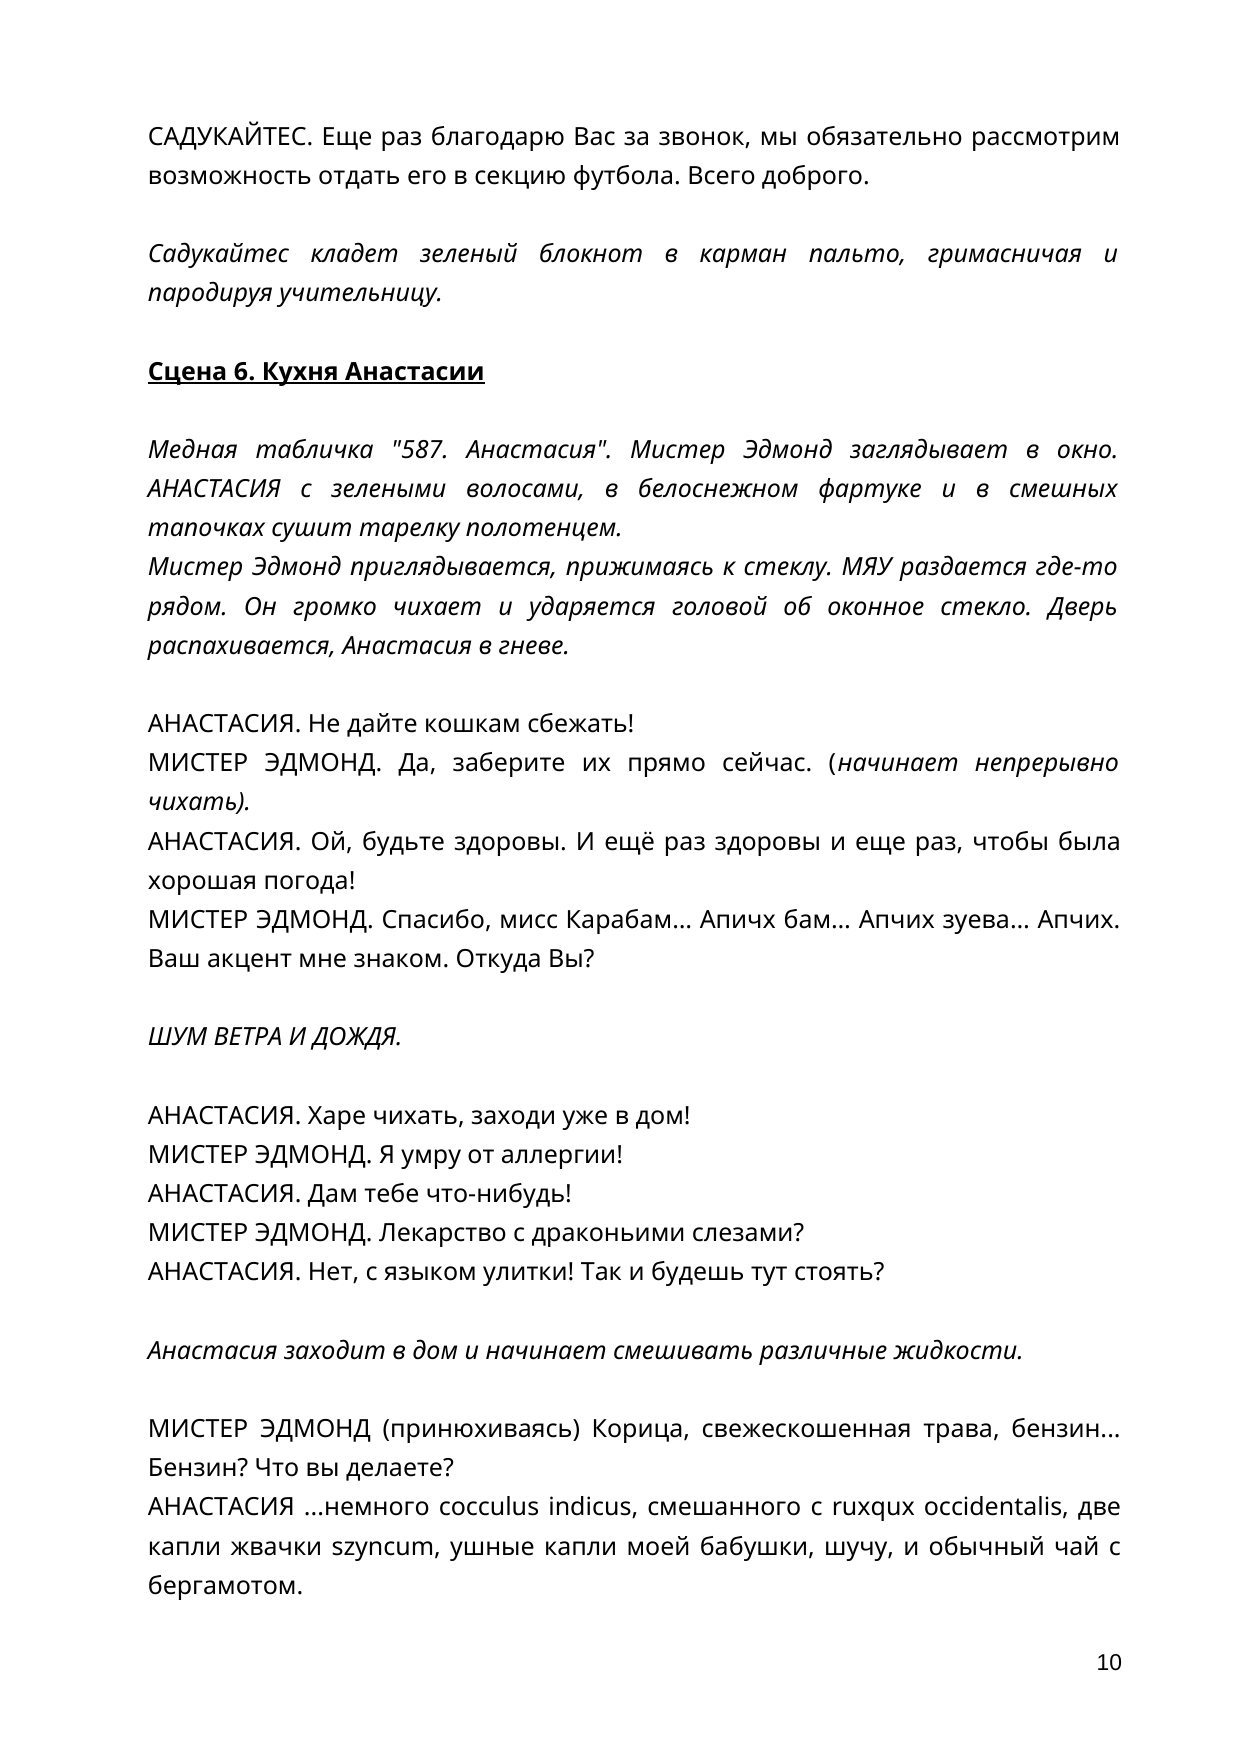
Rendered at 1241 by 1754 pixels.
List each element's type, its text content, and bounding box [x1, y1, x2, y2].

text МИСТЕР ЭДМОНД. Да, заберите их прямо сейчас. (начинает непрерывно чихать). [148, 745, 1122, 818]
text МИСТЕР ЭДМОНД. Лекарство с драконьими слезами? [148, 1215, 1122, 1249]
text ШУМ ВЕТРА И ДОЖДЯ. [148, 1019, 1122, 1053]
text САДУКАЙТЕС. Еще раз благодарю Вас за звонок, мы обязательно рассмотрим возможность отдать его в секцию футбола. Всего доброго. [148, 118, 1122, 191]
text Анастасия заходит в дом и начинает смешивать различные жидкости. [148, 1332, 1122, 1366]
text Медная табличка "587. Анастасия". Мистер Эдмонд заглядывает в окно. АНАСТАСИЯ с зелеными волосами, в белоснежном фартуке и в смешных тапочках сушит тарелку полотенцем. [148, 432, 1122, 544]
text АНАСТАСИЯ. Нет, с языком улитки! Так и будешь тут стоять? [148, 1254, 1122, 1288]
text Сцена 6. Кухня Анастасии [148, 353, 1122, 387]
text АНАСТАСИЯ. Дам тебе что-нибудь! [148, 1176, 1122, 1210]
text АНАСТАСИЯ ...немного cocculus indicus, смешанного с ruxqux occidentalis, две капли жвачки szyncum, ушные капли моей бабушки, шучу, и обычный чай с бергамотом. [148, 1489, 1122, 1601]
text Мистер Эдмонд приглядывается, прижимаясь к стеклу. МЯУ раздается где-то рядом. Он громко чихает и ударяется головой об оконное стекло. Дверь распахивается, Анастасия в гневе. [148, 549, 1122, 661]
text АНАСТАСИЯ. Не дайте кошкам сбежать! [148, 706, 1122, 740]
text Садукайтес кладет зеленый блокнот в карман пальто, гримасничая и пародируя учительницу. [148, 236, 1122, 309]
text МИСТЕР ЭДМОНД. Спасибо, мисс Карабам… Апичх бам… Апчих зуева… Апчих. Ваш акцент мне знаком. Откуда Вы? [148, 902, 1122, 975]
text АНАСТАСИЯ. Ой, будьте здоровы. И ещё раз здоровы и еще раз, чтобы была хорошая погода! [148, 823, 1122, 896]
text МИСТЕР ЭДМОНД (принюхиваясь) Корица, свежескошенная трава, бензин... Бензин? Что вы делаете? [148, 1411, 1122, 1484]
text АНАСТАСИЯ. Харе чихать, заходи уже в дом! [148, 1097, 1122, 1131]
text МИСТЕР ЭДМОНД. Я умру от аллергии! [148, 1137, 1122, 1171]
